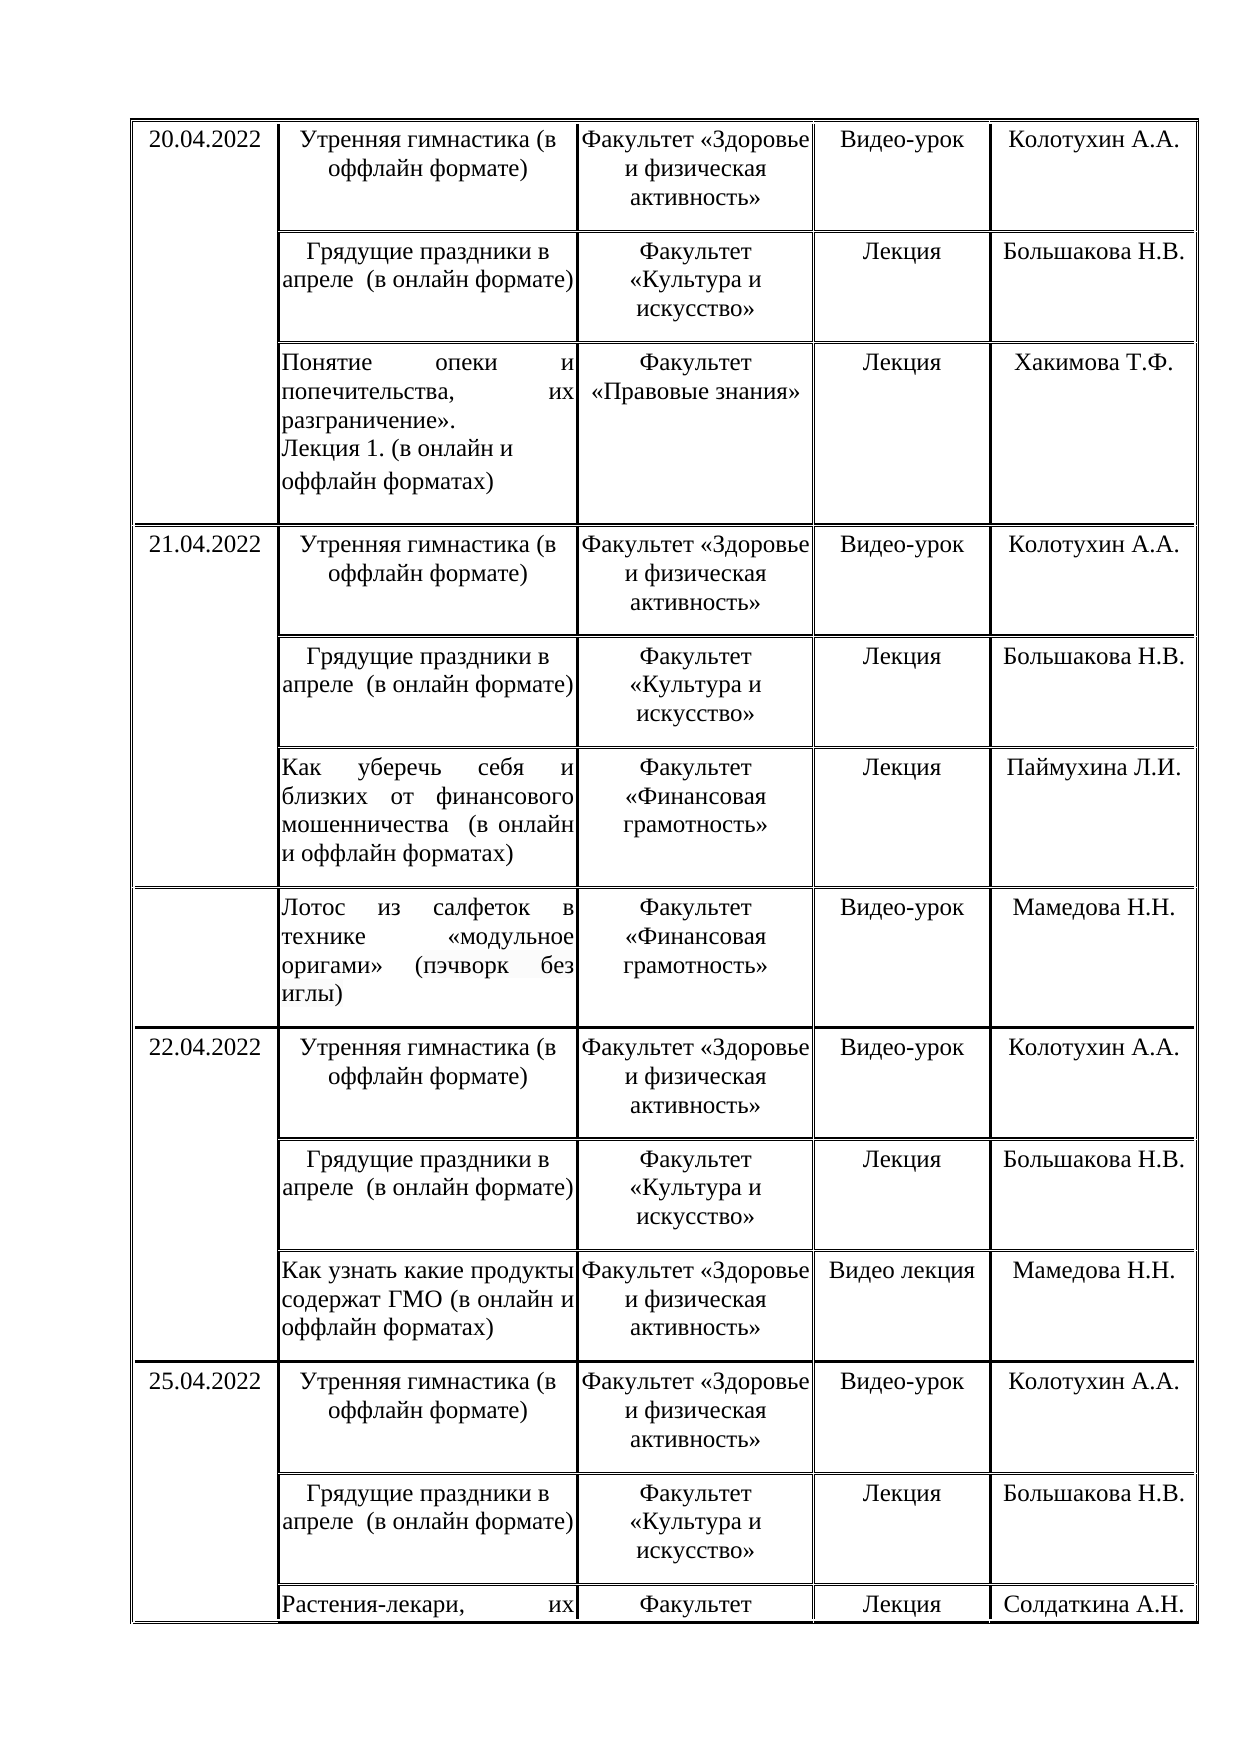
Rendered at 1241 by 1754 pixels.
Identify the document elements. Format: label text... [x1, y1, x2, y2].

table_cell Грядущие праздники в апреле (в онлайн формате) [280, 1475, 576, 1583]
table_cell Утренняя гимнастика (в оффлайн формате) [280, 527, 576, 634]
table_cell Лекция [815, 344, 989, 523]
table_cell Утренняя гимнастика (в оффлайн формате) [280, 1029, 576, 1137]
table_cell Факультет «Культура и искусство» [579, 233, 812, 341]
table_cell Лекция [815, 233, 989, 341]
table_cell [133, 886, 277, 1026]
table_cell Видео-урок [815, 889, 989, 1026]
table_cell Большакова Н.В. [992, 634, 1196, 746]
table_cell Видео-урок [815, 1363, 989, 1471]
table_cell Лекция [815, 1141, 989, 1249]
table_cell Утренняя гимнастика (в оффлайн формате) [280, 1363, 576, 1471]
table_cell Большакова Н.В. [992, 1471, 1196, 1583]
table_cell Колотухин А.А. [992, 523, 1196, 634]
table_cell Лекция [814, 1586, 990, 1621]
table_cell Видео-урок [815, 1029, 989, 1137]
table_cell Факультет «Финансовая грамотность» [579, 749, 812, 886]
table_cell 21.04.2022 [133, 523, 277, 886]
table_cell Грядущие праздники в апреле (в онлайн формате) [280, 1141, 576, 1249]
table_cell Колотухин А.А. [992, 1360, 1196, 1471]
table_cell Факультет «Здоровье и физическая активность» [579, 527, 812, 634]
table_cell 25.04.2022 [133, 1360, 278, 1621]
table_cell Лекция [815, 1475, 989, 1583]
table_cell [278, 1586, 577, 1621]
table_cell Лекция [815, 638, 989, 746]
table_cell Факультет «Финансовая грамотность» [579, 889, 812, 1026]
table_cell Факультет «Культура и искусство» [579, 1141, 812, 1249]
table_cell Лекция [815, 749, 989, 886]
table_cell Грядущие праздники в апреле (в онлайн формате) [280, 638, 576, 746]
table_cell Факультет «Здоровье и физическая активность» [579, 1252, 812, 1360]
table_cell Колотухин А.А. [990, 122, 1196, 229]
table_cell Факультет «Культура и искусство» [579, 1475, 812, 1583]
table_cell Понятие опеки и попечительства, их разграничение». Лекция 1. (в онлайн и оффлайн форматах) [280, 344, 576, 523]
table_cell Видео-урок [815, 527, 989, 634]
table_cell Хакимова Т.Ф. [990, 341, 1197, 523]
table_cell Грядущие праздники в апреле (в онлайн формате) [280, 233, 576, 341]
table_cell Факультет «Культура и искусство» [579, 638, 812, 746]
table_cell Факультет «Здоровье и физическая активность» [579, 1029, 812, 1137]
table_cell Мамедова Н.Н. [990, 886, 1197, 1026]
table_cell Факультет «Здоровье и физическая активность» [577, 122, 814, 229]
table_cell Мамедова Н.Н. [990, 1249, 1197, 1360]
table_cell Утренняя гимнастика (в оффлайн формате) [278, 122, 577, 229]
table_cell Паймухина Л.И. [990, 746, 1197, 886]
table_cell Как уберечь себя и близких от финансового мошенничества (в онлайн и оффлайн форматах) [280, 749, 576, 886]
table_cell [577, 1586, 814, 1621]
table_cell 20.04.2022 [133, 122, 278, 523]
table_cell Солдаткина А.Н. [990, 1583, 1197, 1621]
table_cell Колотухин А.А. [992, 1026, 1196, 1137]
table_cell 22.04.2022 [133, 1026, 277, 1360]
table_cell Большакова Н.В. [992, 1137, 1196, 1249]
table_cell Видео-урок [814, 120, 990, 229]
table_cell Как узнать какие продукты содержат ГМО (в онлайн и оффлайн форматах) [280, 1252, 576, 1360]
table_cell Лотос из салфеток в технике «модульное оригами» (пэчворк без иглы) [280, 889, 576, 1026]
table_cell Факультет «Здоровье и физическая активность» [579, 1363, 812, 1471]
table_cell Большакова Н.В. [992, 230, 1196, 341]
table_cell Факультет «Правовые знания» [579, 344, 812, 523]
table_cell Видео лекция [815, 1252, 989, 1360]
